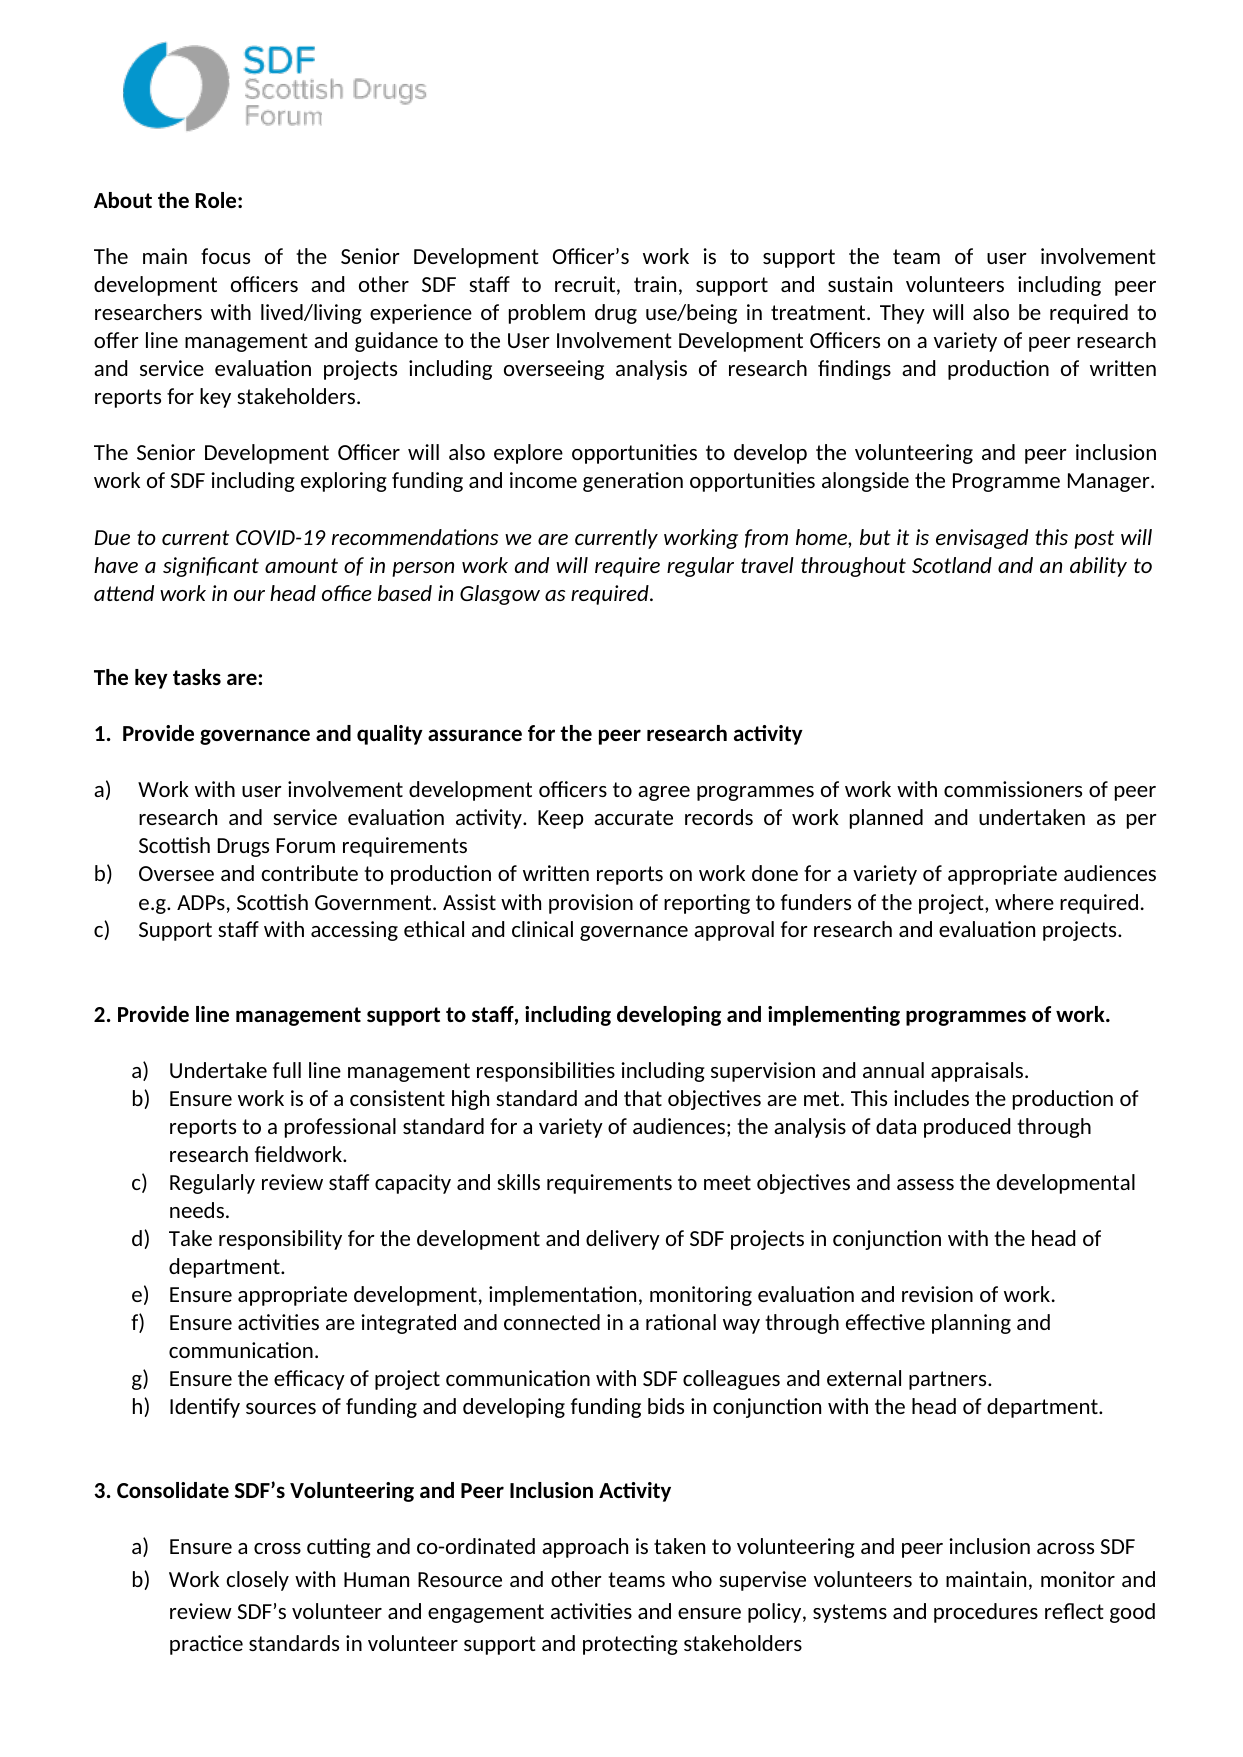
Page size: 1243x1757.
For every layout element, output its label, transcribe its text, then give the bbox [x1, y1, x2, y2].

picture [114, 28, 449, 136]
list Take responsibility for the development and delivery of SDF projects in conjunction with the head of department. [131, 1224, 1157, 1280]
list Support staff with accessing ethical and clinical governance approval for research and evaluation projects. [94, 916, 1157, 944]
list Ensure work is of a consistent high standard and that objectives are met. This includes the production of reports to a professional standard for a variety of audiences; the analysis of data produced through research fieldwork. [131, 1084, 1157, 1168]
list Work with user involvement development officers to agree programmes of work with commissioners of peer research and service evaluation activity. Keep accurate records of work planned and undertaken as per Scottish Drugs Forum requirements [94, 776, 1157, 859]
list Identify sources of funding and developing funding bids in conjunction with the head of department. [131, 1392, 1157, 1420]
list Regularly review staff capacity and skills requirements to meet objectives and assess the developmental needs. [131, 1168, 1157, 1224]
text 1. Provide governance and quality assurance for the peer research activity [94, 719, 1157, 747]
list Ensure a cross cutting and co-ordinated approach is taken to volunteering and peer inclusion across SDF [131, 1532, 1157, 1561]
list Ensure the efficacy of project communication with SDF colleagues and external partners. [131, 1364, 1157, 1392]
text The main focus of the Senior Development Officer’s work is to support the team of user involvement development officers and other SDF staff to recruit, train, support and sustain volunteers including peer researchers with lived/living experience of problem drug use/being in treatment. They will also be required to offer line management and guidance to the User Involvement Development Officers on a variety of peer research and service evaluation projects including overseeing analysis of research findings and production of written reports for key stakeholders. [94, 242, 1157, 411]
text The Senior Development Officer will also explore opportunities to develop the volunteering and peer inclusion work of SDF including exploring funding and income generation opportunities alongside the Programme Manager. [94, 438, 1157, 494]
list Oversee and contribute to production of written reports on work done for a variety of appropriate audiences e.g. ADPs, Scottish Government. Assist with provision of reporting to funders of the project, where required. [94, 859, 1157, 916]
list Work closely with Human Resource and other teams who supervise volunteers to maintain, monitor and review SDF’s volunteer and engagement activities and ensure policy, systems and procedures reflect good practice standards in volunteer support and protecting stakeholders [131, 1565, 1157, 1657]
text The key tasks are: [94, 663, 1157, 691]
text About the Role: [94, 186, 1157, 214]
list Undertake full line management responsibilities including supervision and annual appraisals. [131, 1056, 1157, 1084]
list Ensure appropriate development, implementation, monitoring evaluation and revision of work. [131, 1280, 1157, 1308]
text 3. Consolidate SDF’s Volunteering and Peer Inclusion Activity [94, 1476, 1157, 1504]
text Due to current COVID-19 recommendations we are currently working from home, but it is envisaged this post will have a significant amount of in person work and will require regular travel throughout Scotland and an ability to attend work in our head office based in Glasgow as required. [94, 523, 1157, 607]
text 2. Provide line management support to staff, including developing and implementing programmes of work. [94, 1000, 1157, 1028]
list Ensure activities are integrated and connected in a rational way through effective planning and communication. [131, 1308, 1157, 1364]
